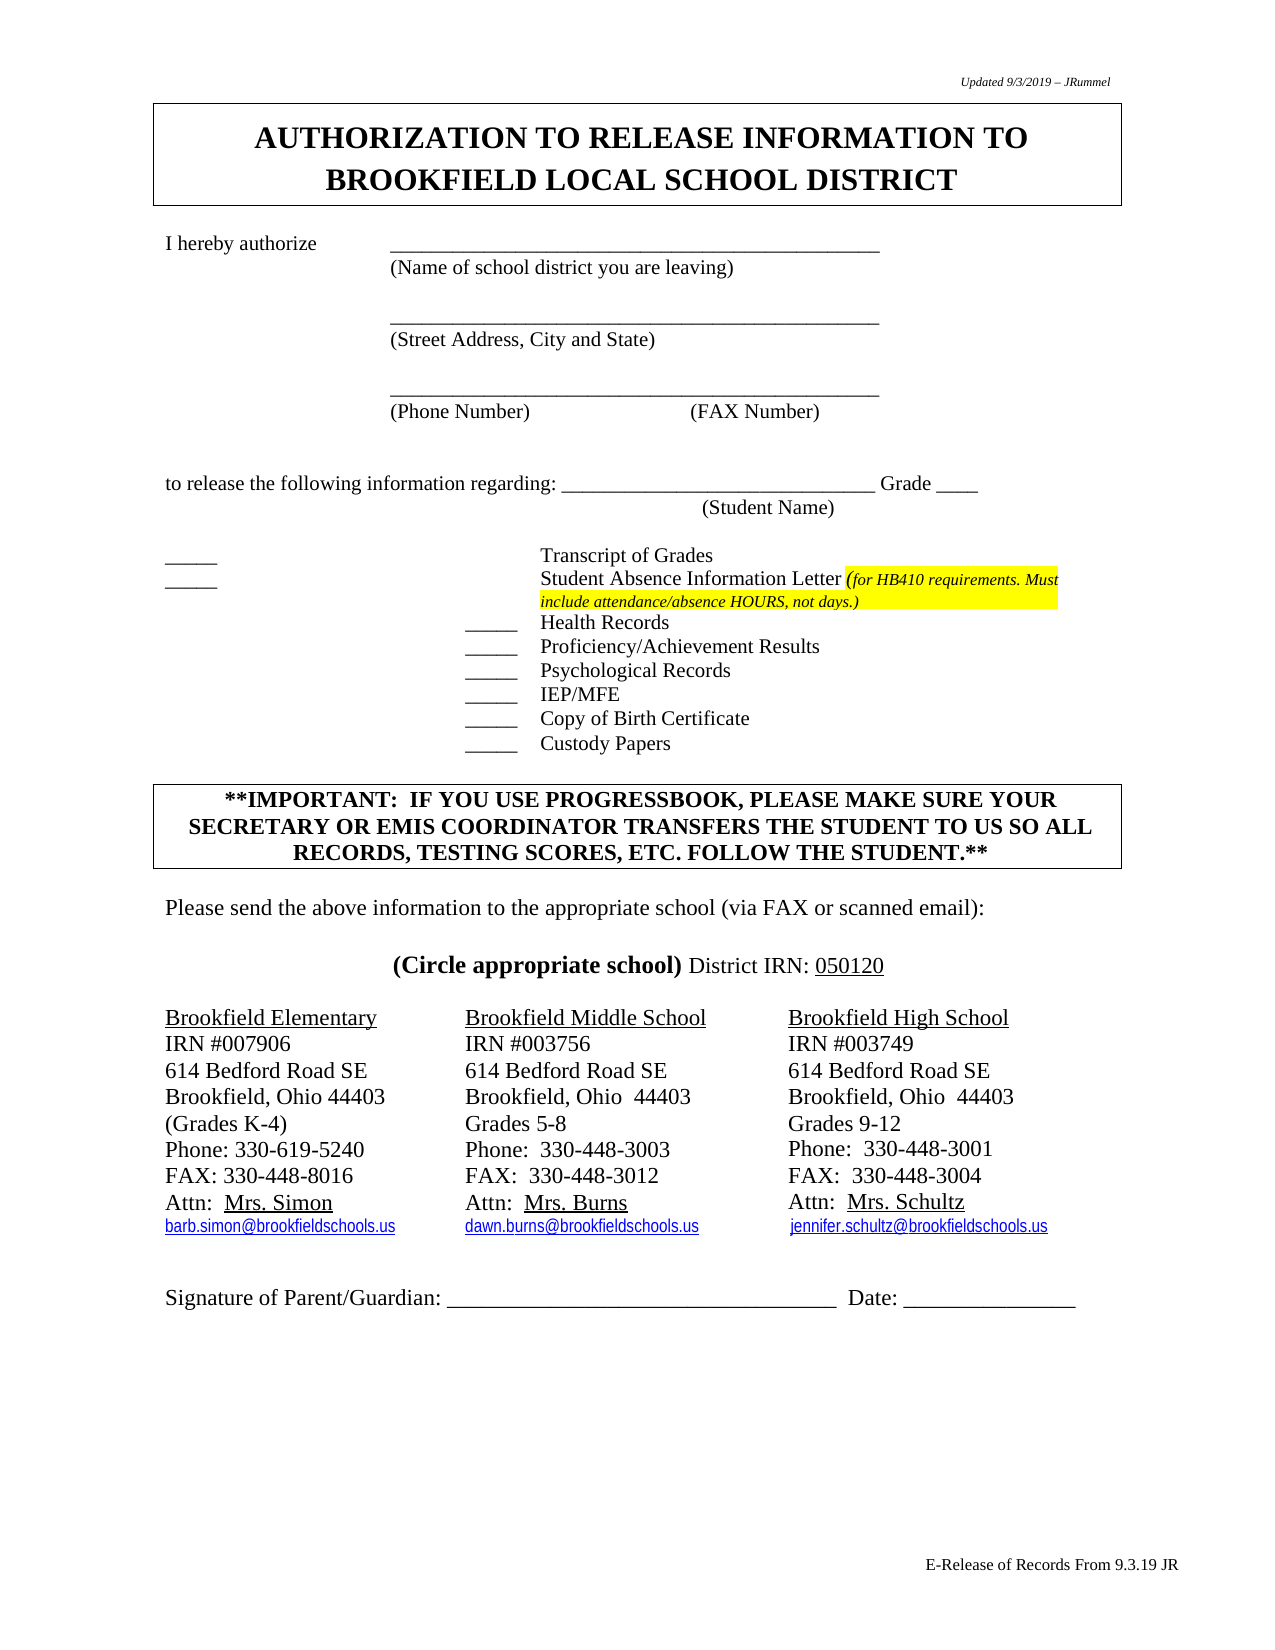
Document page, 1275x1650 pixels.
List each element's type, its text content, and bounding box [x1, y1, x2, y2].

text AUTHORIZATION TO RELEASE INFORMATION TO BROOKFIELD LOCAL SCHOOL DISTRICT [251, 120, 1031, 197]
text I hereby authorize _______________________________________________ (Name of school district you are leaving) [165, 231, 884, 279]
text Signature of Parent/Guardian: __________________________________ Date: _______________ [165, 1284, 1188, 1310]
text Phone: 330-448-3003 FAX: 330-448-3012 Attn: Mrs. Burns dawn.burns@brookfieldschools.us [465, 1136, 705, 1237]
text Phone: 330-448-3001 FAX: 330-448-3004 Attn: Mrs. Schultz [788, 1136, 999, 1214]
text (Circle appropriate school) District IRN: 050120 [393, 950, 1188, 979]
text 614 Bedford Road SE Brookfield, Ohio 44403 Grades 9-12 [788, 1057, 1019, 1136]
text Updated 9/3/2019 – JRummel [960, 74, 1188, 89]
text Please send the above information to the appropriate school (via FAX or scanned email): [165, 894, 1188, 921]
text jennifer.schultz@brookfieldschools.us [790, 1215, 1188, 1236]
text Phone: 330-619-5240 FAX: 330-448-8016 Attn: Mrs. Simon barb.simon@brookfieldschools.us [165, 1136, 401, 1237]
text _____ Proficiency/Achievement Results _____ Psychological Records [465, 634, 824, 682]
text E-Release of Records From 9.3.19 JR [925, 1554, 1188, 1574]
text _____ Copy of Birth Certificate _____ Custody Papers [465, 706, 754, 754]
text **IMPORTANT: IF YOU USE PROGRESSBOOK, PLEASE MAKE SURE YOUR SECRETARY OR EMIS COORDINATOR TRANSFERS THE STUDENT TO US SO ALL RECORDS, TESTING SCORES, ETC. FOLLOW THE STUDENT.** [187, 787, 1094, 866]
text _____ IEP/MFE [465, 682, 1188, 706]
text _______________________________________________ (Street Address, City and State) [390, 303, 884, 351]
text Brookfield Elementary IRN #007906 [165, 1004, 382, 1057]
text Brookfield High School IRN #003749 [788, 1004, 1014, 1057]
text 614 Bedford Road SE Brookfield, Ohio 44403 Grades 5-8 [465, 1057, 696, 1136]
text _____ Transcript of Grades _____ [165, 543, 718, 591]
text to release the following information regarding: ______________________________ Grade ____ (Student Name) [165, 471, 982, 519]
text _____ Health Records [465, 610, 1188, 634]
text _______________________________________________ (Phone Number) (FAX Number) [390, 375, 884, 423]
text 614 Bedford Road SE Brookfield, Ohio 44403 (Grades K-4) [165, 1057, 391, 1136]
text Brookfield Middle School IRN #003756 [465, 1004, 711, 1057]
